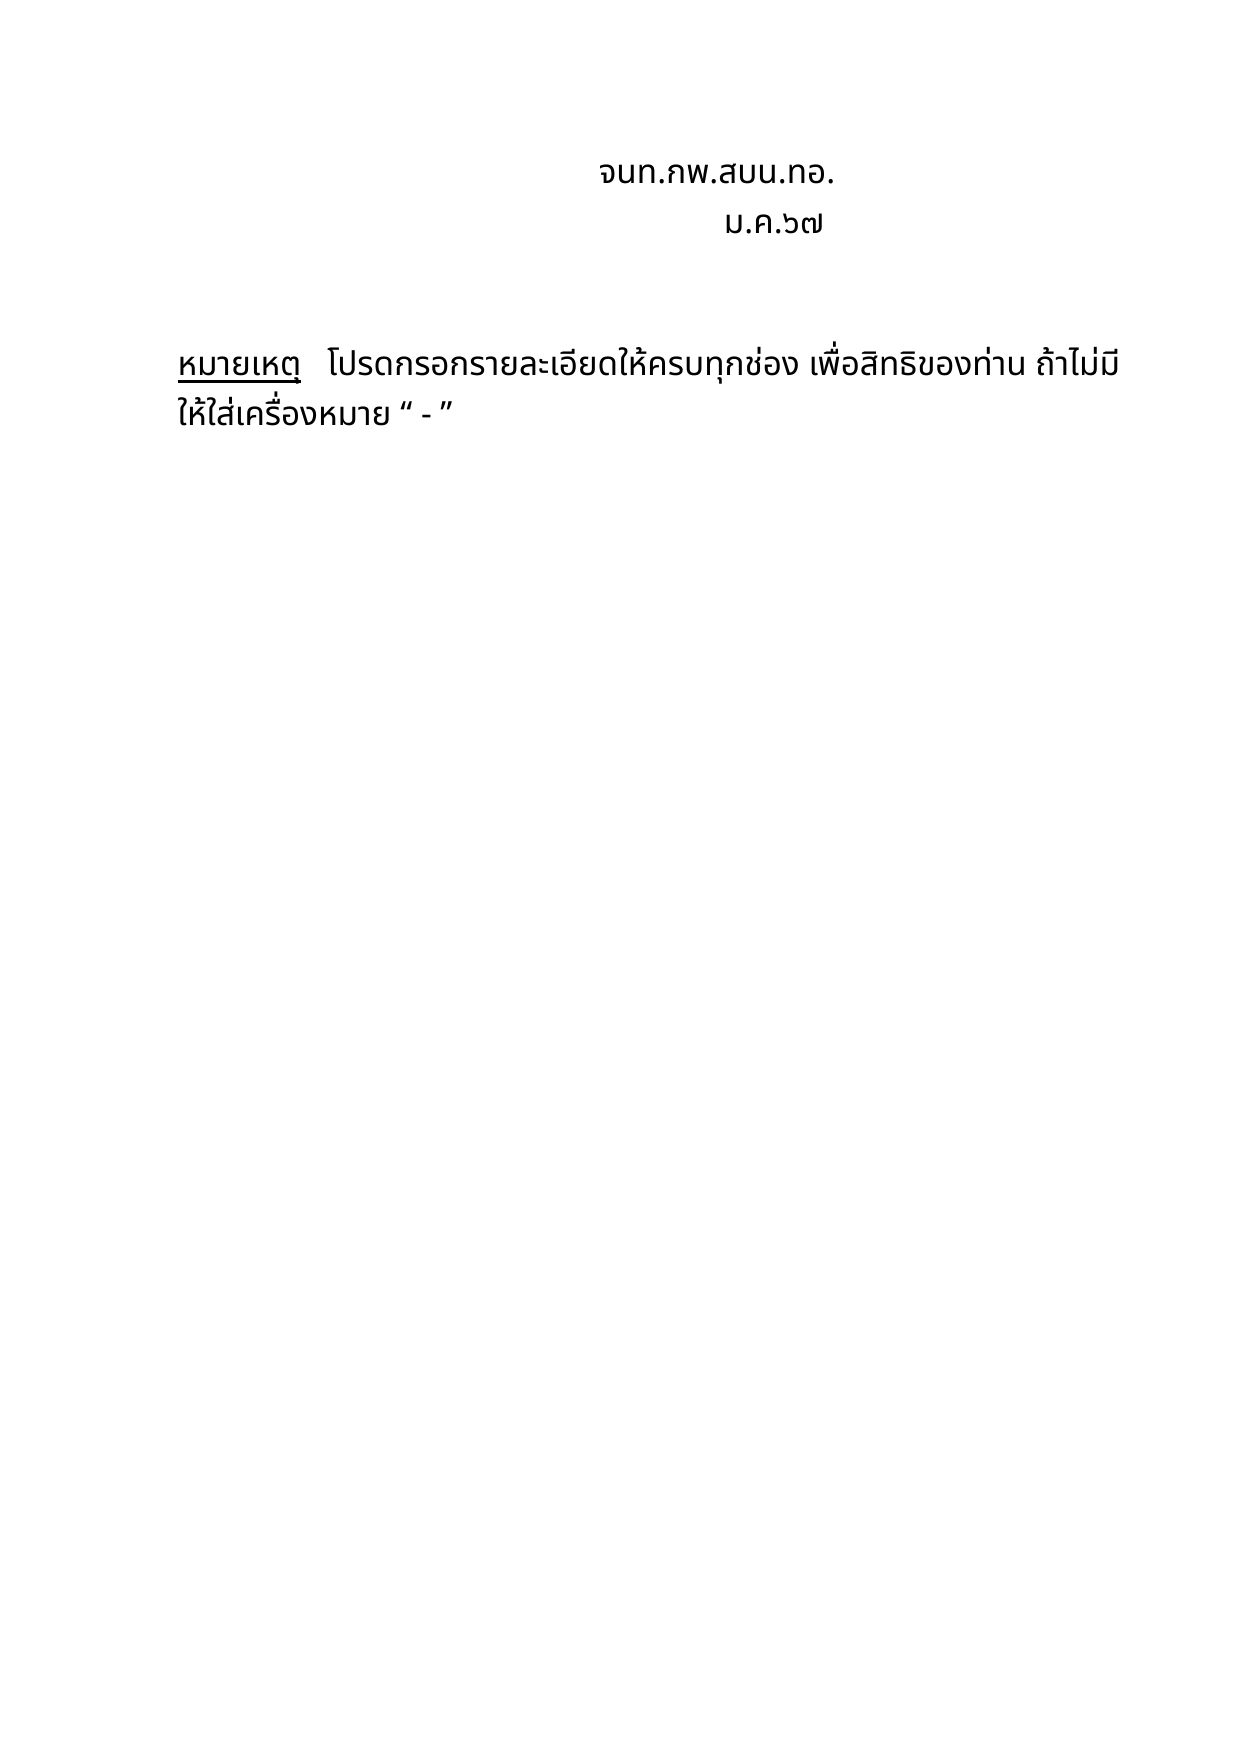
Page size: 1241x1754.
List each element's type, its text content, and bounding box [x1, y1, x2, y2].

text ม.ค.๖๗ [177, 198, 1122, 249]
text หมายเหตุ โปรดกรอกรายละเอียดให้ครบทุกช่อง เพื่อสิทธิของท่าน ถ้าไม่มีให้ใส่เครื่องหมาย “ - ” [177, 340, 1122, 441]
text จนท.กพ.สบน.ทอ. [177, 148, 1122, 198]
